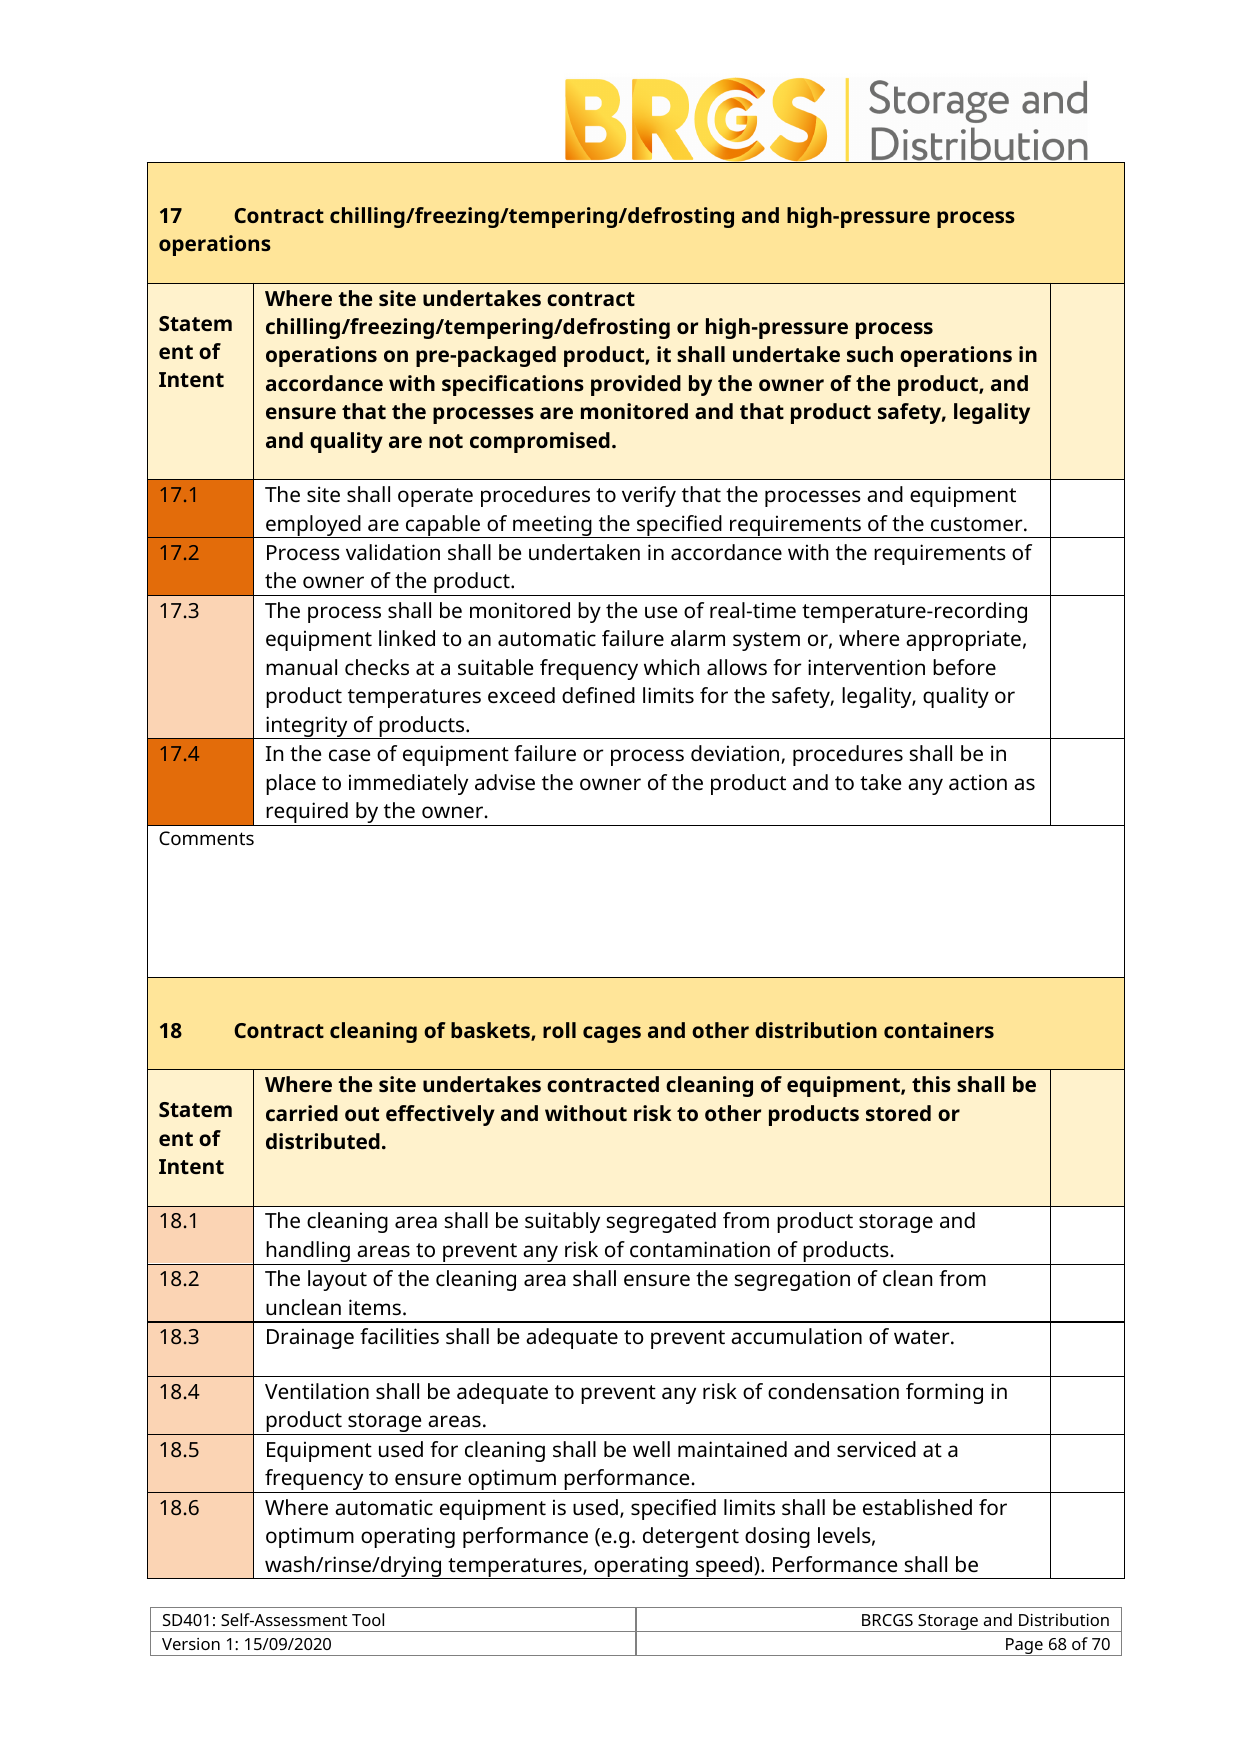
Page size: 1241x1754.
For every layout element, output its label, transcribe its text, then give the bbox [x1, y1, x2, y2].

table_cell [1051, 596, 1124, 738]
table_cell [1051, 284, 1124, 479]
table_cell Statement of Intent [148, 284, 253, 479]
table_cell 18.4 [148, 1377, 253, 1434]
table_cell Ventilation shall be adequate to prevent any risk of condensation forming in product storage areas. [254, 1377, 1050, 1434]
table_cell 18.1 [148, 1207, 253, 1263]
table_cell [1051, 739, 1124, 825]
table_cell [1051, 1265, 1124, 1321]
table_cell 17.1 [148, 480, 253, 537]
table_cell Process validation shall be undertaken in accordance with the requirements of the owner of the product. [254, 538, 1050, 595]
table_cell The layout of the cleaning area shall ensure the segregation of clean from unclean items. [254, 1265, 1050, 1321]
table_cell 18.6 [148, 1493, 253, 1578]
table_cell [1051, 1435, 1124, 1492]
picture [563, 73, 1091, 162]
table_cell 17.3 [148, 596, 253, 738]
table_cell 18.3 [148, 1323, 253, 1376]
table_cell [1051, 538, 1124, 595]
table_cell 17.2 [148, 538, 253, 595]
table_cell The process shall be monitored by the use of real-time temperature-recording equipment linked to an automatic failure alarm system or, where appropriate, manual checks at a suitable frequency which allows for intervention before product temperatures exceed defined limits for the safety, legality, quality or integrity of products. [254, 596, 1050, 738]
table_cell [1051, 1070, 1124, 1206]
table_cell 18.5 [148, 1435, 253, 1492]
table_cell In the case of equipment failure or process deviation, procedures shall be in place to immediately advise the owner of the product and to take any action as required by the owner. [254, 739, 1050, 825]
table_cell Where the site undertakes contracted cleaning of equipment, this shall be carried out effectively and without risk to other products stored or distributed. [254, 1070, 1050, 1206]
table_cell [1051, 1377, 1124, 1434]
table_cell 18.2 [148, 1265, 253, 1321]
table_cell [1051, 1323, 1124, 1376]
table_cell The cleaning area shall be suitably segregated from product storage and handling areas to prevent any risk of contamination of products. [254, 1207, 1050, 1263]
table_cell [1051, 1493, 1124, 1578]
table_cell 18 Contract cleaning of baskets, roll cages and other distribution containers [148, 978, 1124, 1069]
table_cell 17 Contract chilling/freezing/tempering/defrosting and high-pressure process operations [148, 163, 1124, 283]
table_cell [1051, 1207, 1124, 1263]
table_cell Where the site undertakes contract chilling/freezing/tempering/defrosting or high-pressure process operations on pre-packaged product, it shall undertake such operations in accordance with specifications provided by the owner of the product, and ensure that the processes are monitored and that product safety, legality and quality are not compromised. [254, 284, 1050, 479]
table_cell [1051, 480, 1124, 537]
table_cell The site shall operate procedures to verify that the processes and equipment employed are capable of meeting the specified requirements of the customer. [254, 480, 1050, 537]
table_cell 17.4 [148, 739, 253, 825]
table_cell Comments [148, 826, 1124, 977]
table_cell Statement of Intent [148, 1070, 253, 1206]
table_cell Equipment used for cleaning shall be well maintained and serviced at a frequency to ensure optimum performance. [254, 1435, 1050, 1492]
table_cell Drainage facilities shall be adequate to prevent accumulation of water. [254, 1323, 1050, 1376]
